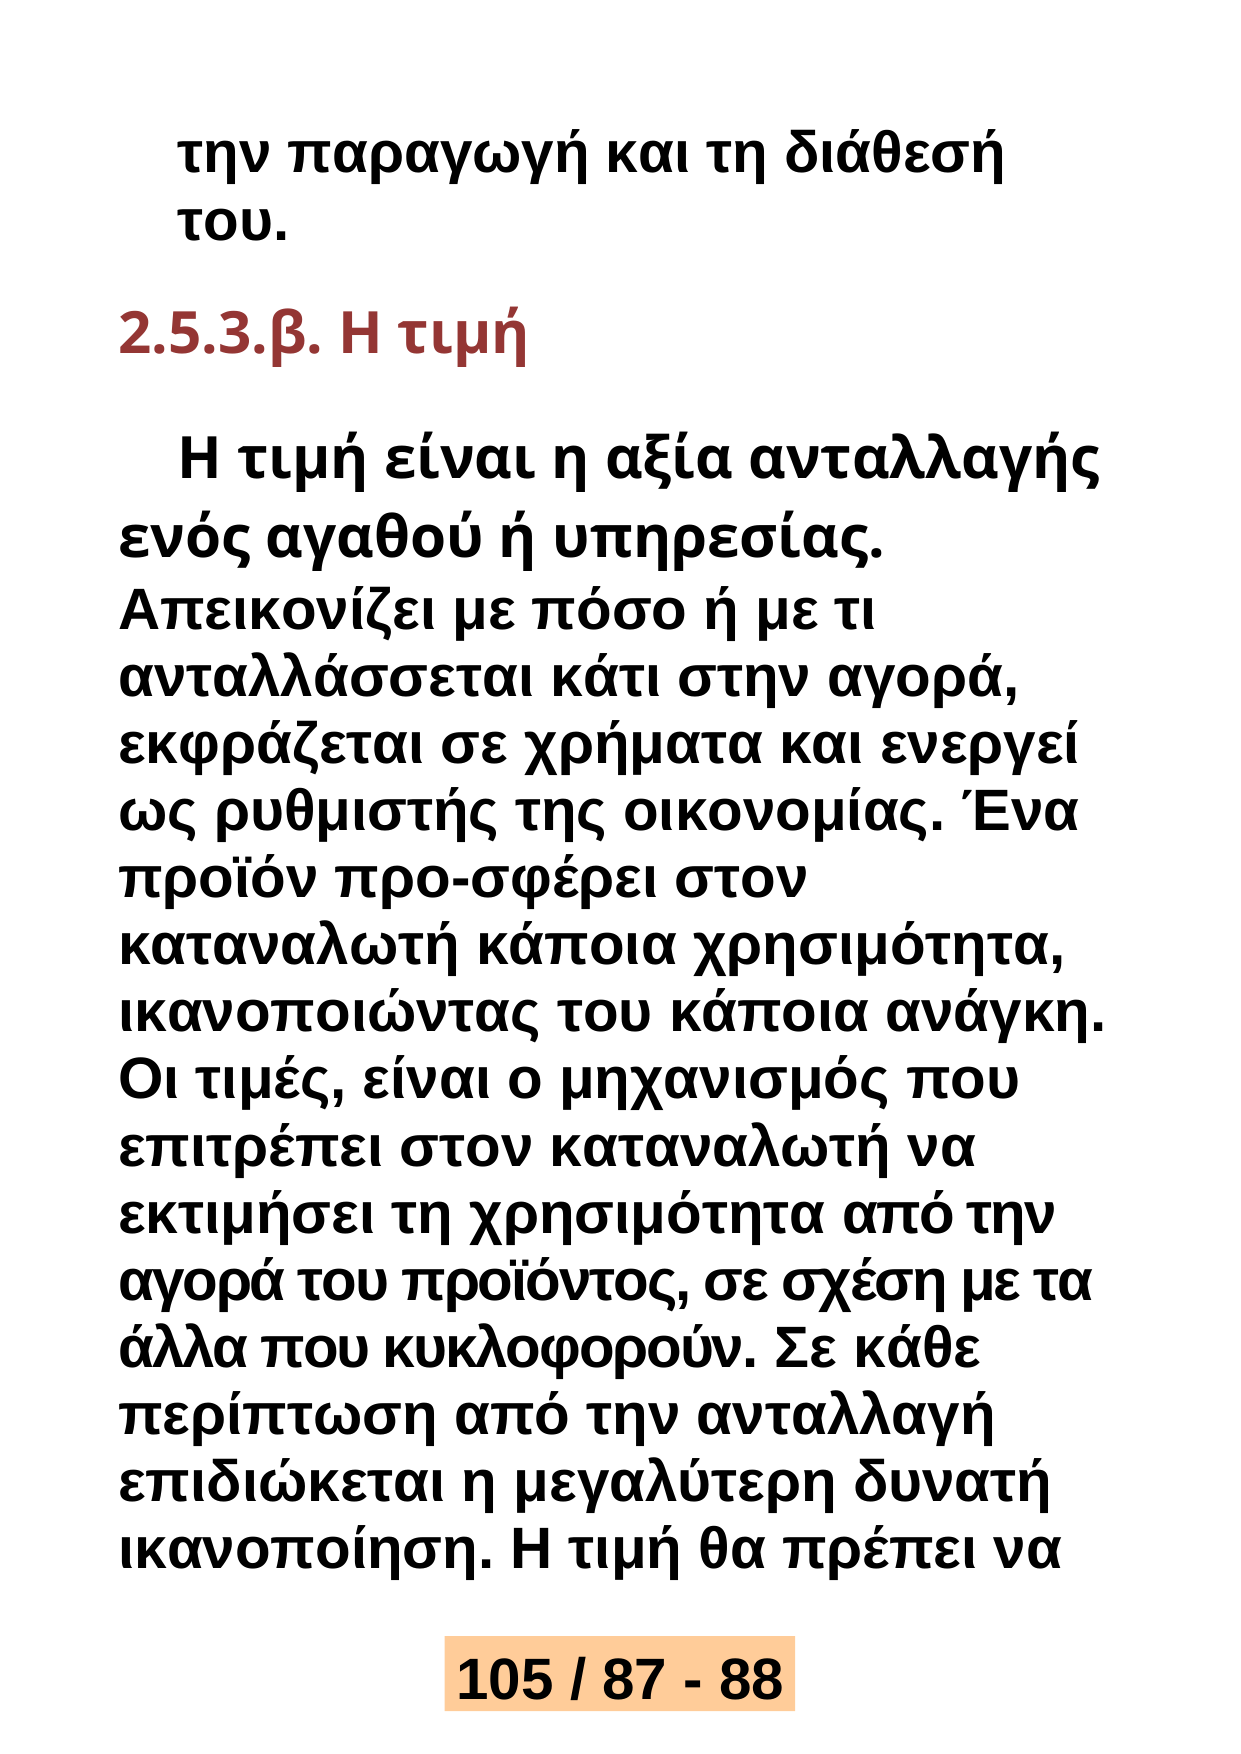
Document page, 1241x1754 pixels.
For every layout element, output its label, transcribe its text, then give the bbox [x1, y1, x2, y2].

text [118, 118, 1122, 252]
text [118, 416, 1122, 1581]
text 2.5.3.β. Η τιμή [118, 291, 1122, 370]
